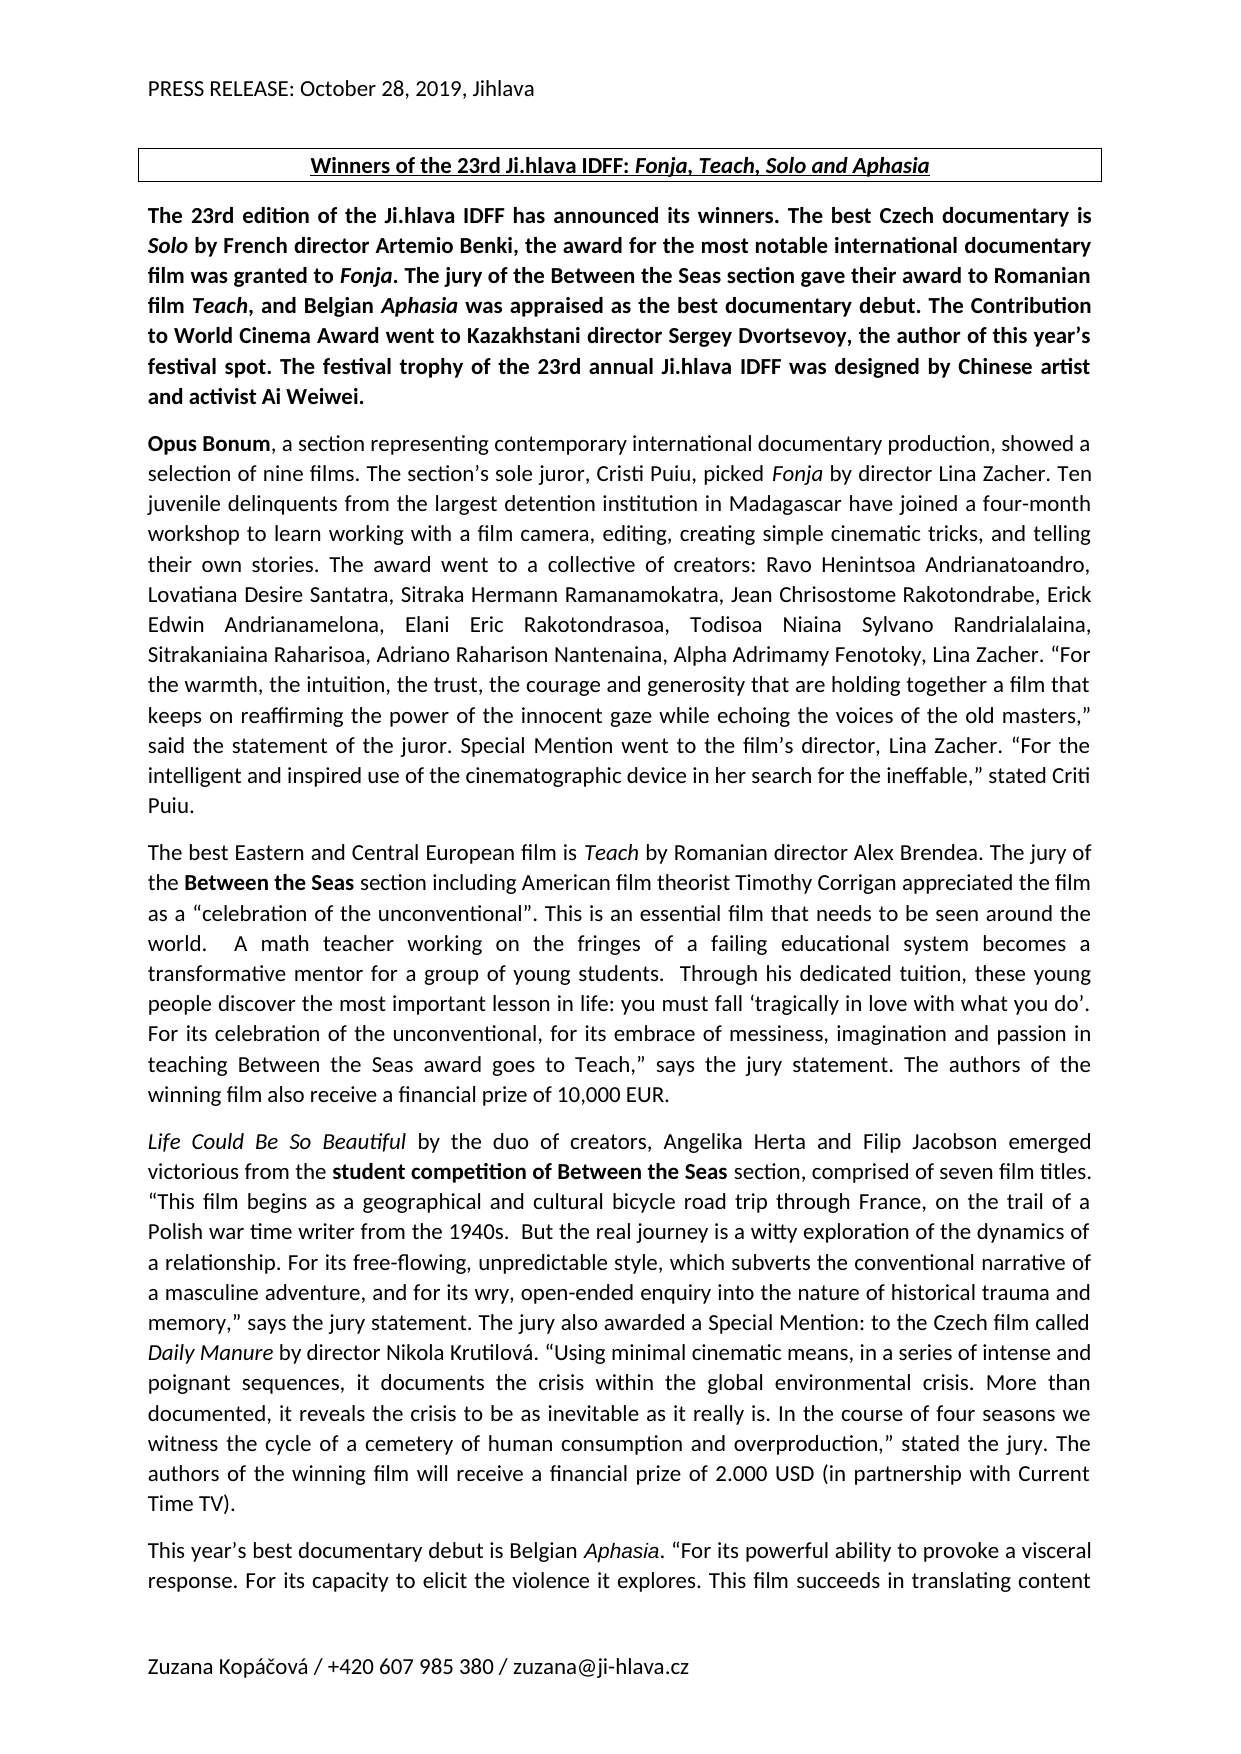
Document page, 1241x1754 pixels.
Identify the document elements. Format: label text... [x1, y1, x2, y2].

text Winners of the 23rd Ji.hlava IDFF: Fonja, Teach, Solo and Aphasia [139, 149, 1101, 181]
text Life Could Be So Beautiful by the duo of creators, Angelika Herta and Filip Jacobson emerged victorious from the student competition of Between the Seas section, comprised of seven film titles. “This film begins as a geographical and cultural bicycle road trip through France, on the trail of a Polish war time writer from the 1940s. But the real journey is a witty exploration of the dynamics of a relationship. For its free-flowing, unpredictable style, which subverts the conventional narrative of a masculine adventure, and for its wry, open-ended enquiry into the nature of historical trauma and memory,” says the jury statement. The jury also awarded a Special Mention: to the Czech film called Daily Manure by director Nikola Krutilová. “Using minimal cinematic means, in a series of intense and poignant sequences, it documents the crisis within the global environmental crisis. More than documented, it reveals the crisis to be as inevitable as it really is. In the course of four seasons we witness the cycle of a cemetery of human consumption and overproduction,” stated the jury. The authors of the winning film will receive a financial prize of 2.000 USD (in partnership with Current Time TV). [148, 1127, 1093, 1517]
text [148, 1536, 1093, 1594]
text The 23rd edition of the Ji.hlava IDFF has announced its winners. The best Czech documentary is Solo by French director Artemio Benki, the award for the most notable international documentary film was granted to Fonja. The jury of the Between the Seas section gave their award to Romanian film Teach, and Belgian Aphasia was appraised as the best documentary debut. The Contribution to World Cinema Award went to Kazakhstani director Sergey Dvortsevoy, the author of this year’s festival spot. The festival trophy of the 23rd annual Ji.hlava IDFF was designed by Chinese artist and activist Ai Weiwei. [148, 201, 1093, 410]
text The best Eastern and Central European film is Teach by Romanian director Alex Brendea. The jury of the Between the Seas section including American film theorist Timothy Corrigan appreciated the film as a “celebration of the unconventional”. This is an essential film that needs to be seen around the world. A math teacher working on the fringes of a failing educational system becomes a transformative mentor for a group of young students. Through his dedicated tuition, these young people discover the most important lesson in life: you must fall ‘tragically in love with what you do’. For its celebration of the unconventional, for its embrace of messiness, imagination and passion in teaching Between the Seas award goes to Teach,” says the jury statement. The authors of the winning film also receive a financial prize of 10,000 EUR. [148, 838, 1093, 1108]
text Opus Bonum, a section representing contemporary international documentary production, showed a selection of nine films. The section’s sole juror, Cristi Puiu, picked Fonja by director Lina Zacher. Ten juvenile delinquents from the largest detention institution in Madagascar have joined a four-month workshop to learn working with a film camera, editing, creating simple cinematic tricks, and telling their own stories. The award went to a collective of creators: Ravo Henintsoa Andrianatoandro, Lovatiana Desire Santatra, Sitraka Hermann Ramanamokatra, Jean Chrisostome Rakotondrabe, Erick Edwin Andrianamelona, Elani Eric Rakotondrasoa, Todisoa Niaina Sylvano Randrialalaina, Sitrakaniaina Raharisoa, Adriano Raharison Nantenaina, Alpha Adrimamy Fenotoky, Lina Zacher. “For the warmth, the intuition, the trust, the courage and generosity that are holding together a film that keeps on reaffirming the power of the innocent gaze while echoing the voices of the old masters,” said the statement of the juror. Special Mention went to the film’s director, Lina Zacher. “For the intelligent and inspired use of the cinematographic device in her search for the ineffable,” stated Criti Puiu. [148, 429, 1093, 819]
